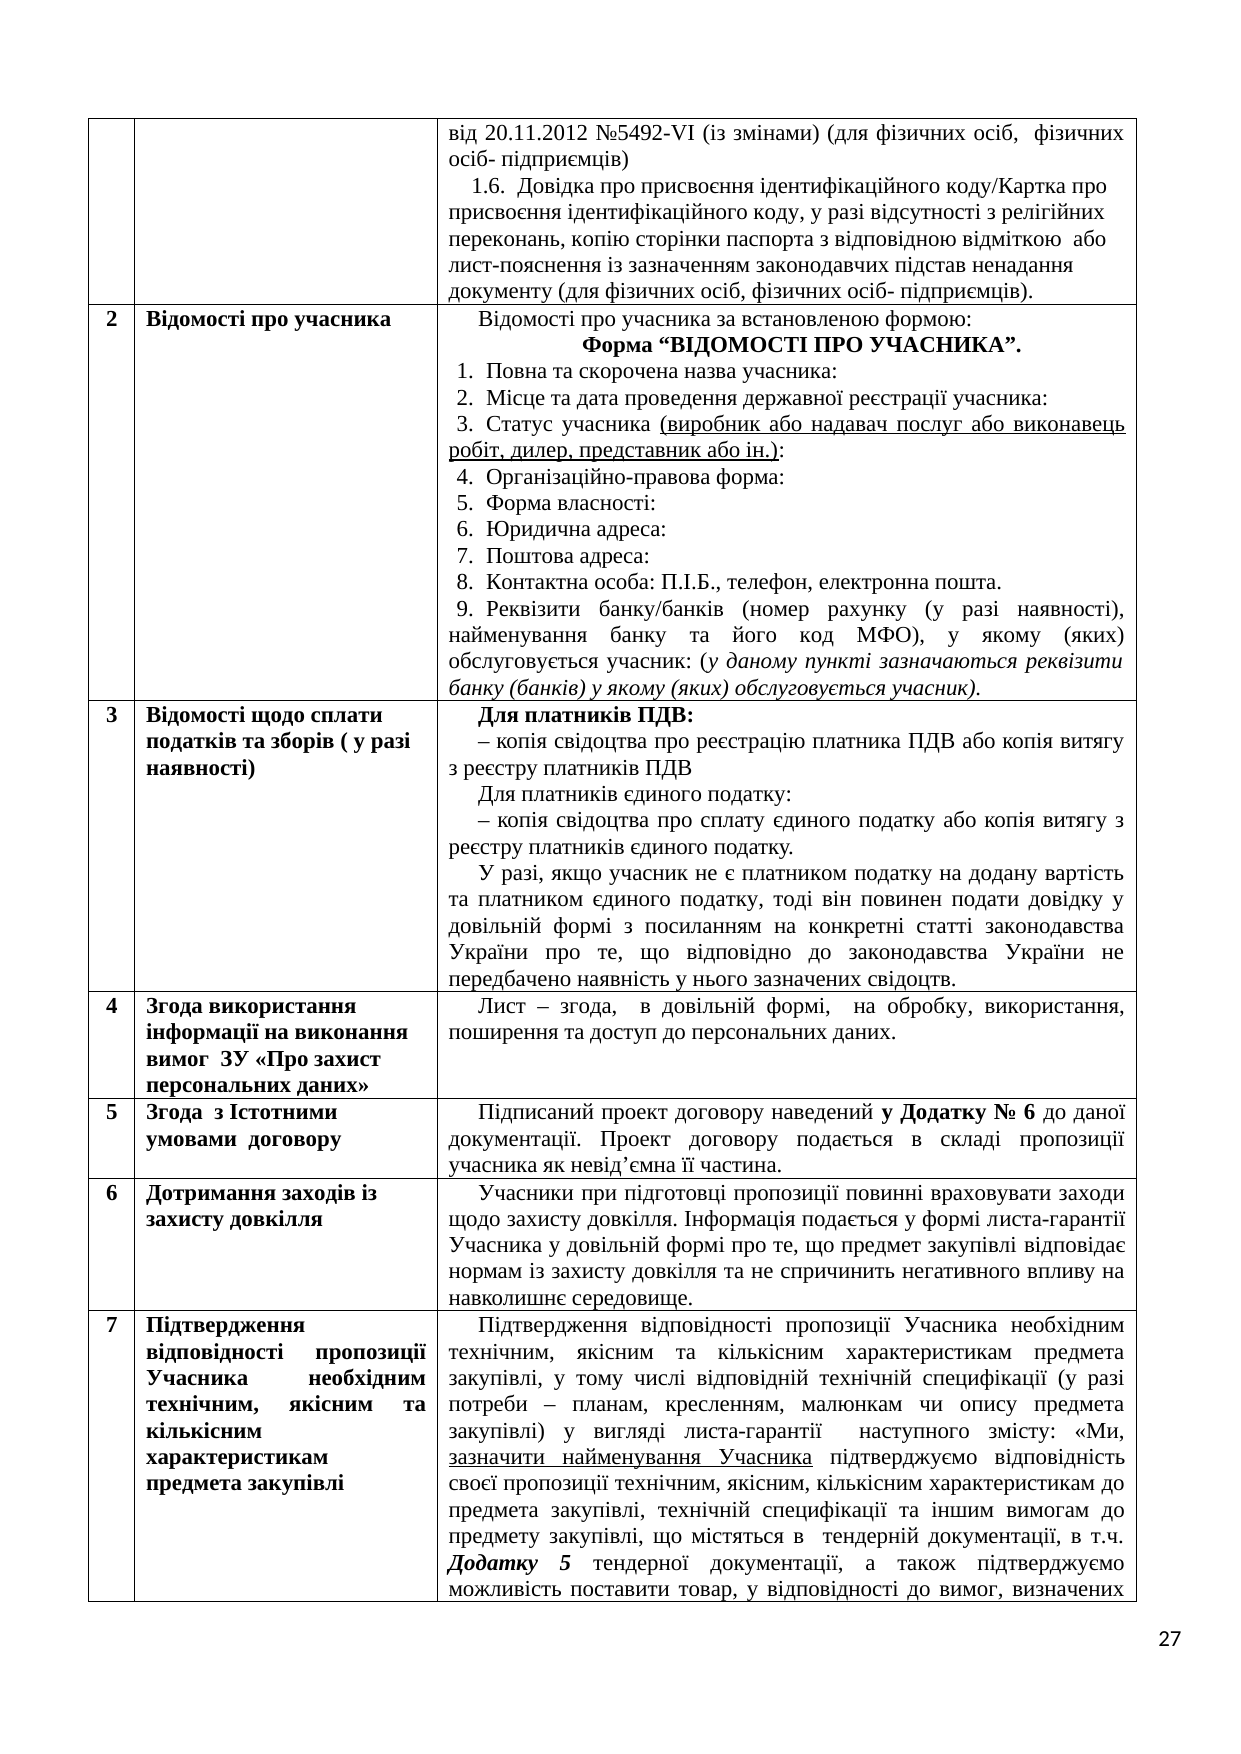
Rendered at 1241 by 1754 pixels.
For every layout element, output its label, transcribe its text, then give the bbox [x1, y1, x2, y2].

table_cell Учасники при підготовці пропозиції повинні враховувати заходи щодо захисту довкілля. Інформація подається у формі листа-гарантії Учасника у довільній формі про те, що предмет закупівлі відповідає нормам із захисту довкілля та не спричинить негативного впливу на навколишнє середовище. [438, 1179, 1136, 1310]
table_cell Відомості про учасника [135, 305, 437, 700]
table_cell 7 [89, 1311, 134, 1601]
table_cell Відомості щодо сплати податків та зборів ( у разі наявності) [135, 701, 437, 991]
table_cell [438, 1311, 1136, 1601]
table_cell 5 [89, 1099, 134, 1177]
table_cell Лист – згода, в довільній формі, на обробку, використання, поширення та доступ до персональних даних. [438, 992, 1136, 1097]
table_cell Відомості про учасника за встановленою формою: Форма “ВІДОМОСТІ ПРО УЧАСНИКА”. Повна та скорочена назва учасника: Місце та дата проведення державної реєстрації учасника: Статус учасника (виробник або надавач послуг або виконавець робіт, дилер, представник або ін.): Організаційно-правова форма: Форма власності: Юридична адреса: Поштова адреса: Контактна особа: П.І.Б., телефон, електронна пошта. Реквізити банку/банків (номер рахунку (у разі наявності), найменування банку та його код МФО), у якому (яких) обслуговується учасник: (у даному пункті зазначаються реквізити банку (банків) у якому (яких) обслуговується учасник). [438, 305, 1136, 700]
table_header 1 [89, 119, 134, 304]
table_cell Згода з Істотними умовами договору [135, 1099, 437, 1177]
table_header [438, 119, 1136, 304]
table_cell Згода використання інформації на виконання вимог ЗУ «Про захист персональних даних» [135, 992, 437, 1097]
table_cell Дотримання заходів із захисту довкілля [135, 1179, 437, 1310]
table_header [135, 119, 437, 304]
table_cell 6 [89, 1179, 134, 1310]
table_cell 2 [89, 305, 134, 700]
table_cell 4 [89, 992, 134, 1097]
table_cell 3 [89, 701, 134, 991]
table_cell Підписаний проект договору наведений у Додатку № 6 до даної документації. Проект договору подається в складі пропозиції учасника як невід’ємна її частина. [438, 1099, 1136, 1177]
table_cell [135, 1311, 437, 1601]
table_cell Для платників ПДВ: – копія свідоцтва про реєстрацію платника ПДВ або копія витягу з реєстру платників ПДВ Для платників єдиного податку: – копія свідоцтва про сплату єдиного податку або копія витягу з реєстру платників єдиного податку. У разі, якщо учасник не є платником податку на додану вартість та платником єдиного податку, тоді він повинен подати довідку у довільній формі з посиланням на конкретні статті законодавства України про те, що відповідно до законодавства України не передбачено наявність у нього зазначених свідоцтв. [438, 701, 1136, 991]
